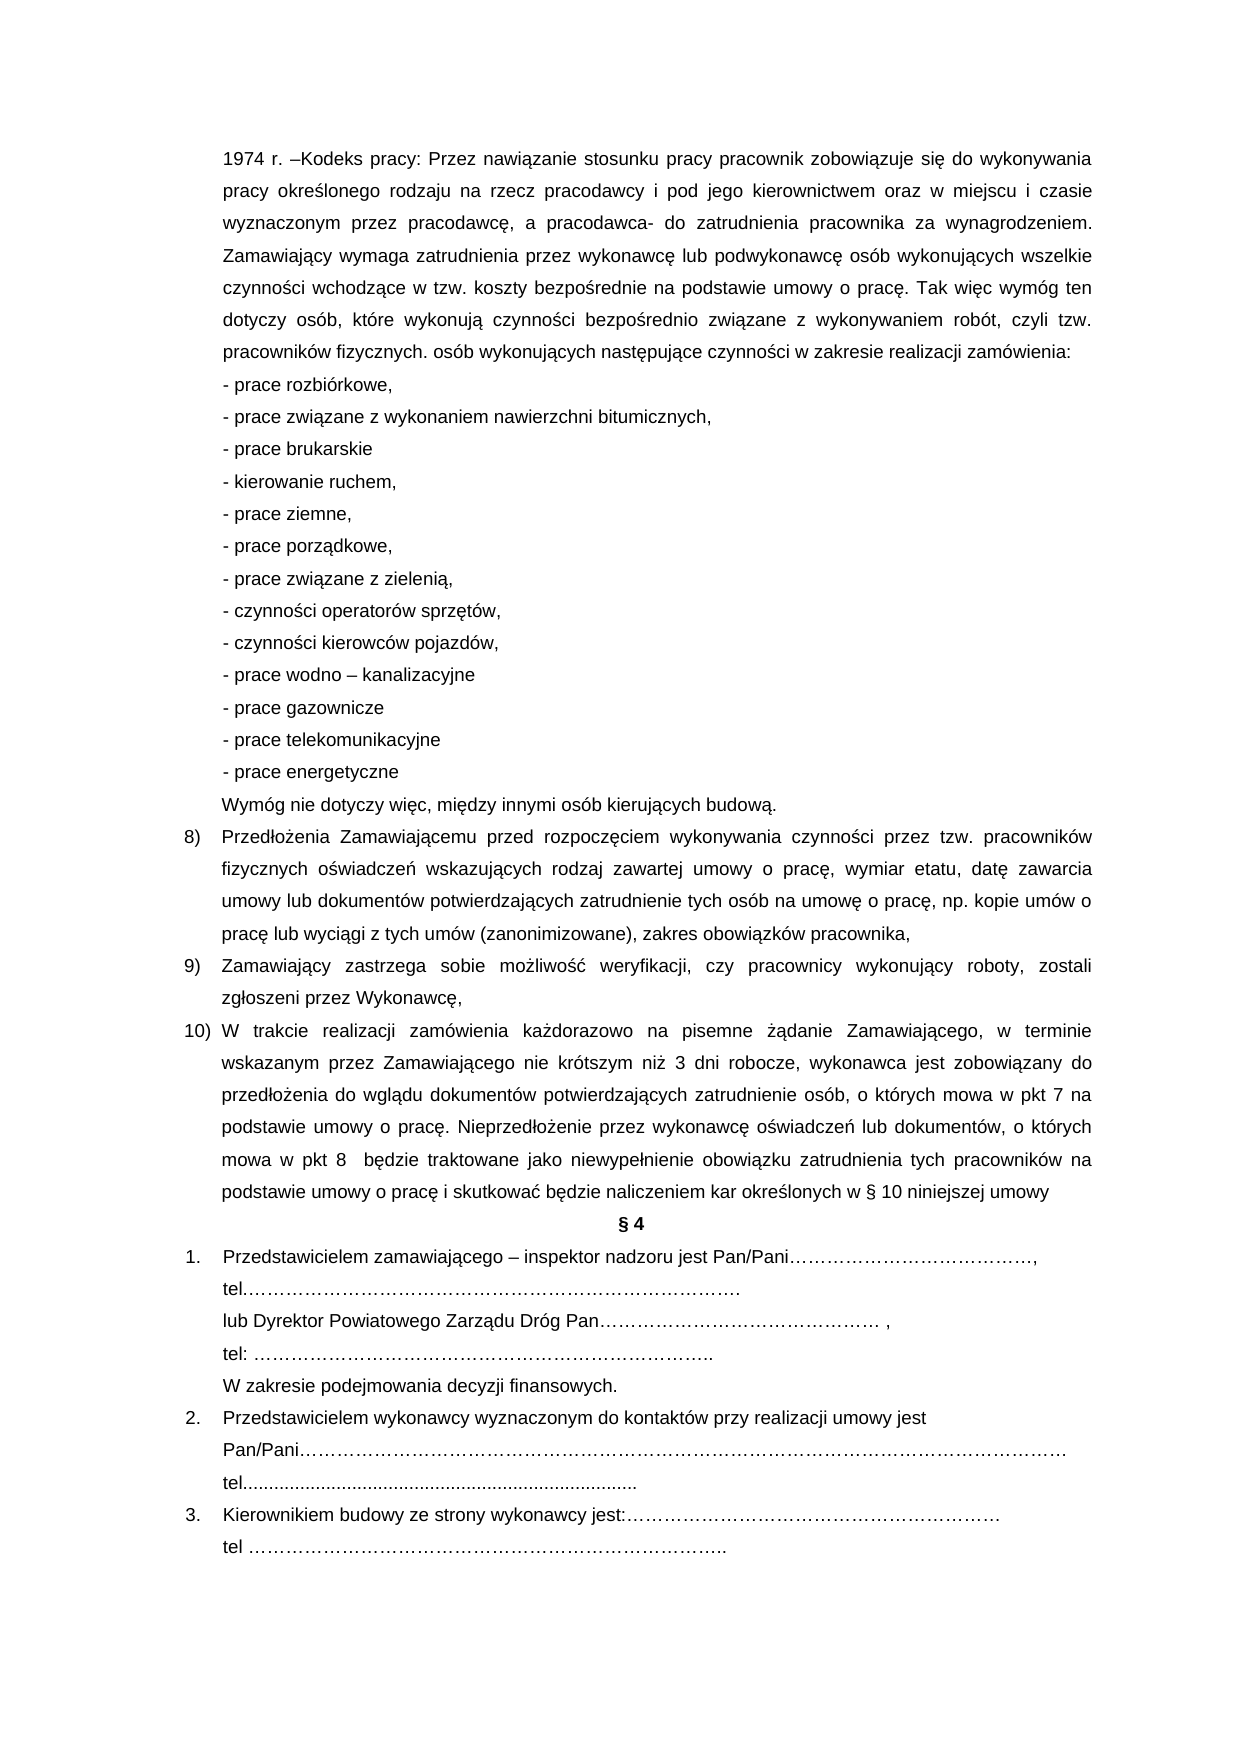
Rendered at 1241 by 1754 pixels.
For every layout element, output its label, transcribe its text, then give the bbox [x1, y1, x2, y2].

list - prace telekomunikacyjne [223, 729, 1093, 750]
list - prace związane z wykonaniem nawierzchni bitumicznych, [223, 406, 1093, 427]
list - czynności kierowców pojazdów, [223, 632, 1093, 653]
list - prace rozbiórkowe, [223, 374, 1093, 395]
list tel ………………………………………………………………….. [223, 1536, 1093, 1558]
list tel............................................................................ [223, 1472, 1093, 1493]
list - prace gazownicze [223, 697, 1093, 718]
list Przedstawicielem wykonawcy wyznaczonym do kontaktów przy realizacji umowy jest [185, 1407, 1093, 1428]
list Przedłożenia Zamawiającemu przed rozpoczęciem wykonywania czynności przez tzw. pracowników fizycznych oświadczeń wskazujących rodzaj zawartej umowy o pracę, wymiar etatu, datę zawarcia umowy lub dokumentów potwierdzających zatrudnienie tych osób na umowę o pracę, np. kopie umów o pracę lub wyciągi z tych umów (zanonimizowane), zakres obowiązków pracownika, [184, 826, 1093, 944]
list Przedstawicielem zamawiającego – inspektor nadzoru jest Pan/Pani…………………………………, [185, 1246, 1093, 1267]
list Pan/Pani…………………………………………………………………………………………………………… [223, 1439, 1093, 1461]
list - kierowanie ruchem, [223, 471, 1093, 492]
list - prace energetyczne [223, 761, 1093, 783]
list - czynności operatorów sprzętów, [223, 600, 1093, 621]
list - prace porządkowe, [223, 535, 1093, 557]
list lub Dyrektor Powiatowego Zarządu Dróg Pan……………………………………… , [223, 1310, 1093, 1332]
list tel: ……………………………………………………………….. [223, 1342, 1093, 1364]
list - prace ziemne, [223, 503, 1093, 524]
list W trakcie realizacji zamówienia każdorazowo na pisemne żądanie Zamawiającego, w terminie wskazanym przez Zamawiającego nie krótszym niż 3 dni robocze, wykonawca jest zobowiązany do przedłożenia do wglądu dokumentów potwierdzających zatrudnienie osób, o których mowa w pkt 7 na podstawie umowy o pracę. Nieprzedłożenie przez wykonawcę oświadczeń lub dokumentów, o których mowa w pkt 8 będzie traktowane jako niewypełnienie obowiązku zatrudnienia tych pracowników na podstawie umowy o pracę i skutkować będzie naliczeniem kar określonych w § 10 niniejszej umowy [184, 1019, 1093, 1202]
list - prace związane z zielenią, [223, 567, 1093, 589]
list Zamawiający zastrzega sobie możliwość weryfikacji, czy pracownicy wykonujący roboty, zostali zgłoszeni przez Wykonawcę, [184, 955, 1093, 1009]
list Wymóg nie dotyczy więc, między innymi osób kierujących budową. [221, 793, 1093, 815]
text § 4 [169, 1213, 1093, 1235]
list - prace brukarskie [223, 438, 1093, 460]
list W zakresie podejmowania decyzji finansowych. [223, 1375, 1093, 1396]
list Kierownikiem budowy ze strony wykonawcy jest:…………………………………………………… [185, 1504, 1093, 1525]
list - prace wodno – kanalizacyjne [223, 664, 1093, 686]
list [185, 148, 1093, 363]
list tel.……………………………………………………………………. [223, 1278, 1093, 1299]
